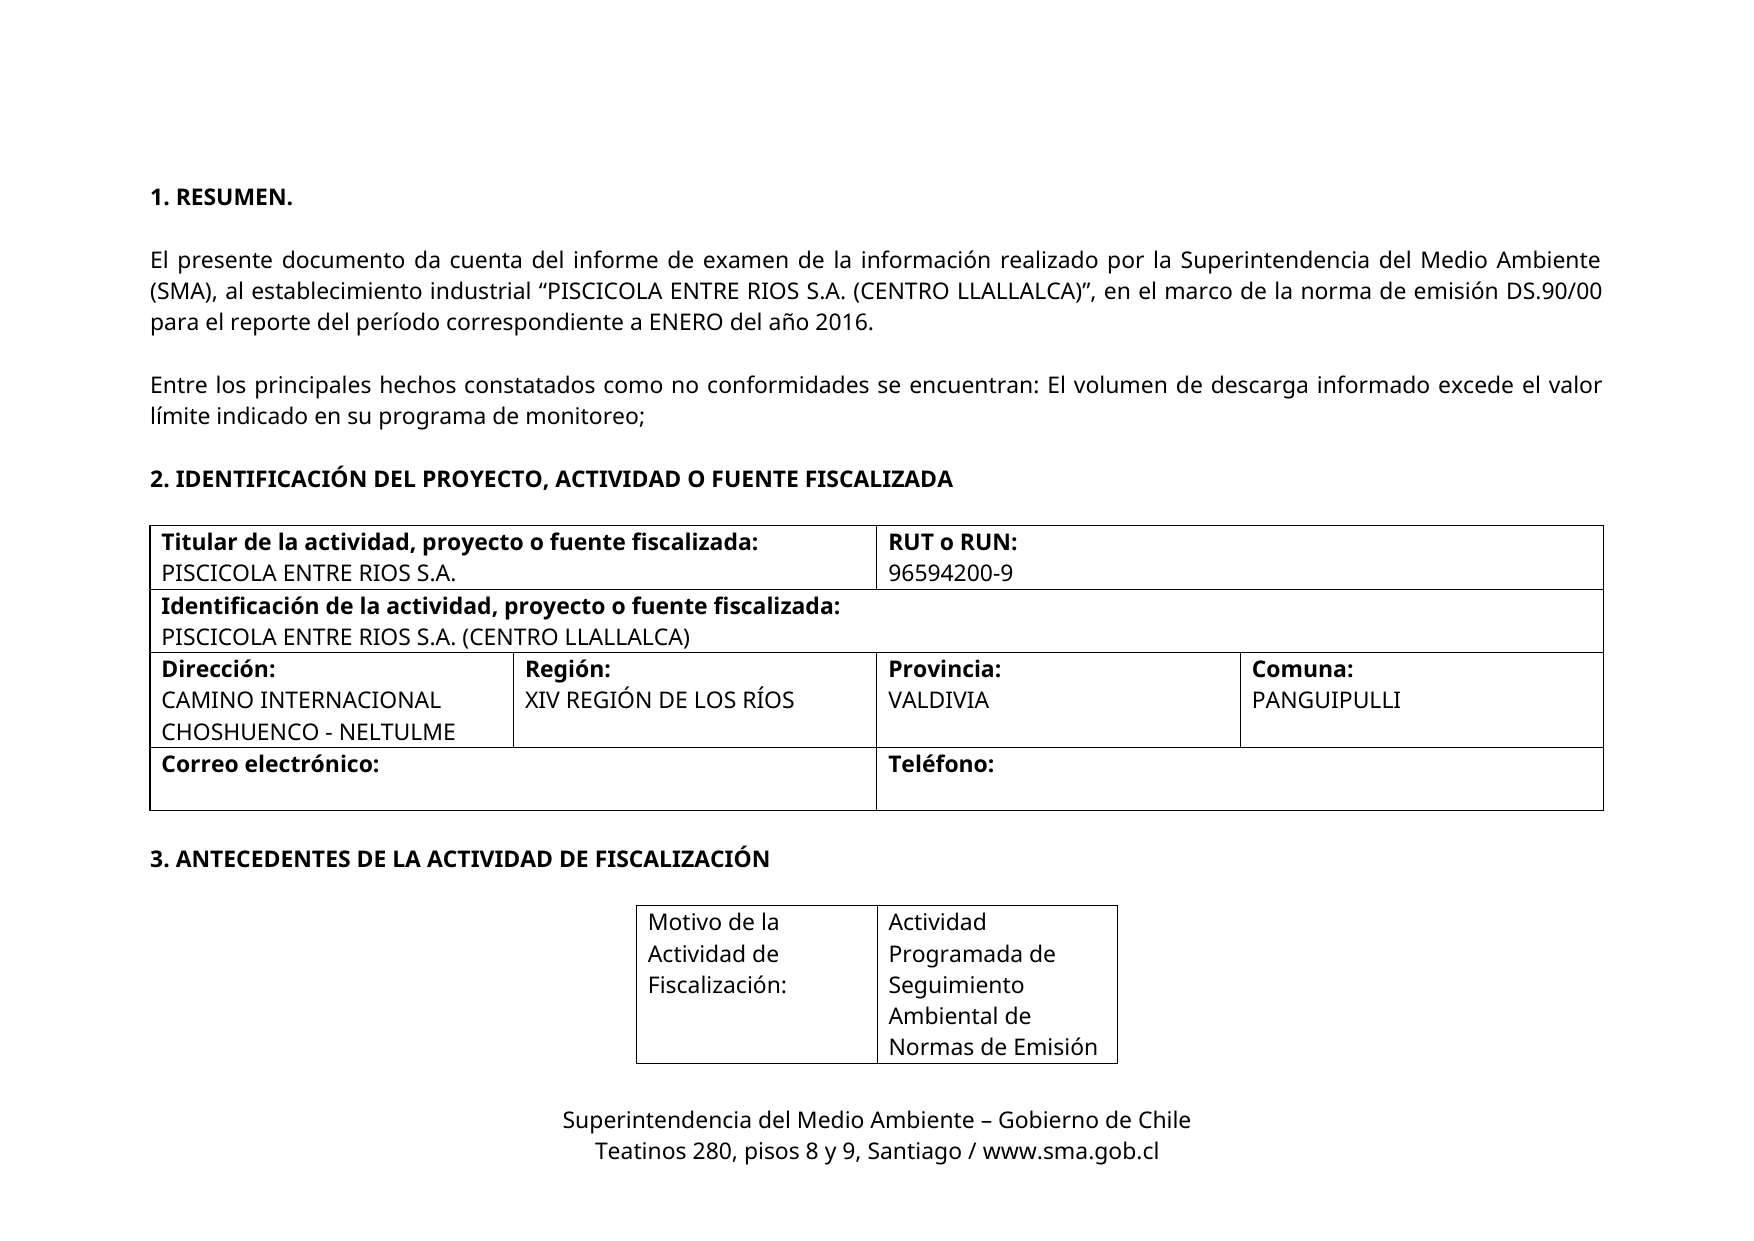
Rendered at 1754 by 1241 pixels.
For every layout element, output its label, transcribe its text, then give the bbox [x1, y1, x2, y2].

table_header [878, 906, 1117, 1062]
text 3. ANTECEDENTES DE LA ACTIVIDAD DE FISCALIZACIÓN [150, 811, 1604, 874]
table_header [637, 906, 877, 1062]
text 2. IDENTIFICACIÓN DEL PROYECTO, ACTIVIDAD O FUENTE FISCALIZADA [150, 431, 1604, 494]
table_cell Correo electrónico: [151, 748, 876, 810]
table_cell Dirección: CAMINO INTERNACIONAL CHOSHUENCO - NELTULME [151, 653, 513, 747]
table_cell Comuna: PANGUIPULLI [1241, 653, 1603, 747]
table_cell Provincia: VALDIVIA [877, 653, 1240, 747]
table_header RUT o RUN: 96594200-9 [877, 526, 1603, 588]
table_cell Teléfono: [877, 748, 1603, 810]
table_header Titular de la actividad, proyecto o fuente fiscalizada: PISCICOLA ENTRE RIOS S.A. [151, 526, 876, 588]
table_cell Identificación de la actividad, proyecto o fuente fiscalizada: PISCICOLA ENTRE RIOS S.A. (CENTRO LLALLALCA) [151, 590, 1603, 652]
table_cell Región: XIV REGIÓN DE LOS RÍOS [514, 653, 876, 747]
text 1. RESUMEN. [150, 150, 1604, 212]
text El presente documento da cuenta del informe de examen de la información realizado por la Superintendencia del Medio Ambiente (SMA), al establecimiento industrial “PISCICOLA ENTRE RIOS S.A. (CENTRO LLALLALCA)”, en el marco de la norma de emisión DS.90/00 para el reporte del período correspondiente a ENERO del año 2016. [150, 212, 1604, 337]
text Entre los principales hechos constatados como no conformidades se encuentran: El volumen de descarga informado excede el valor límite indicado en su programa de monitoreo; [150, 337, 1604, 431]
